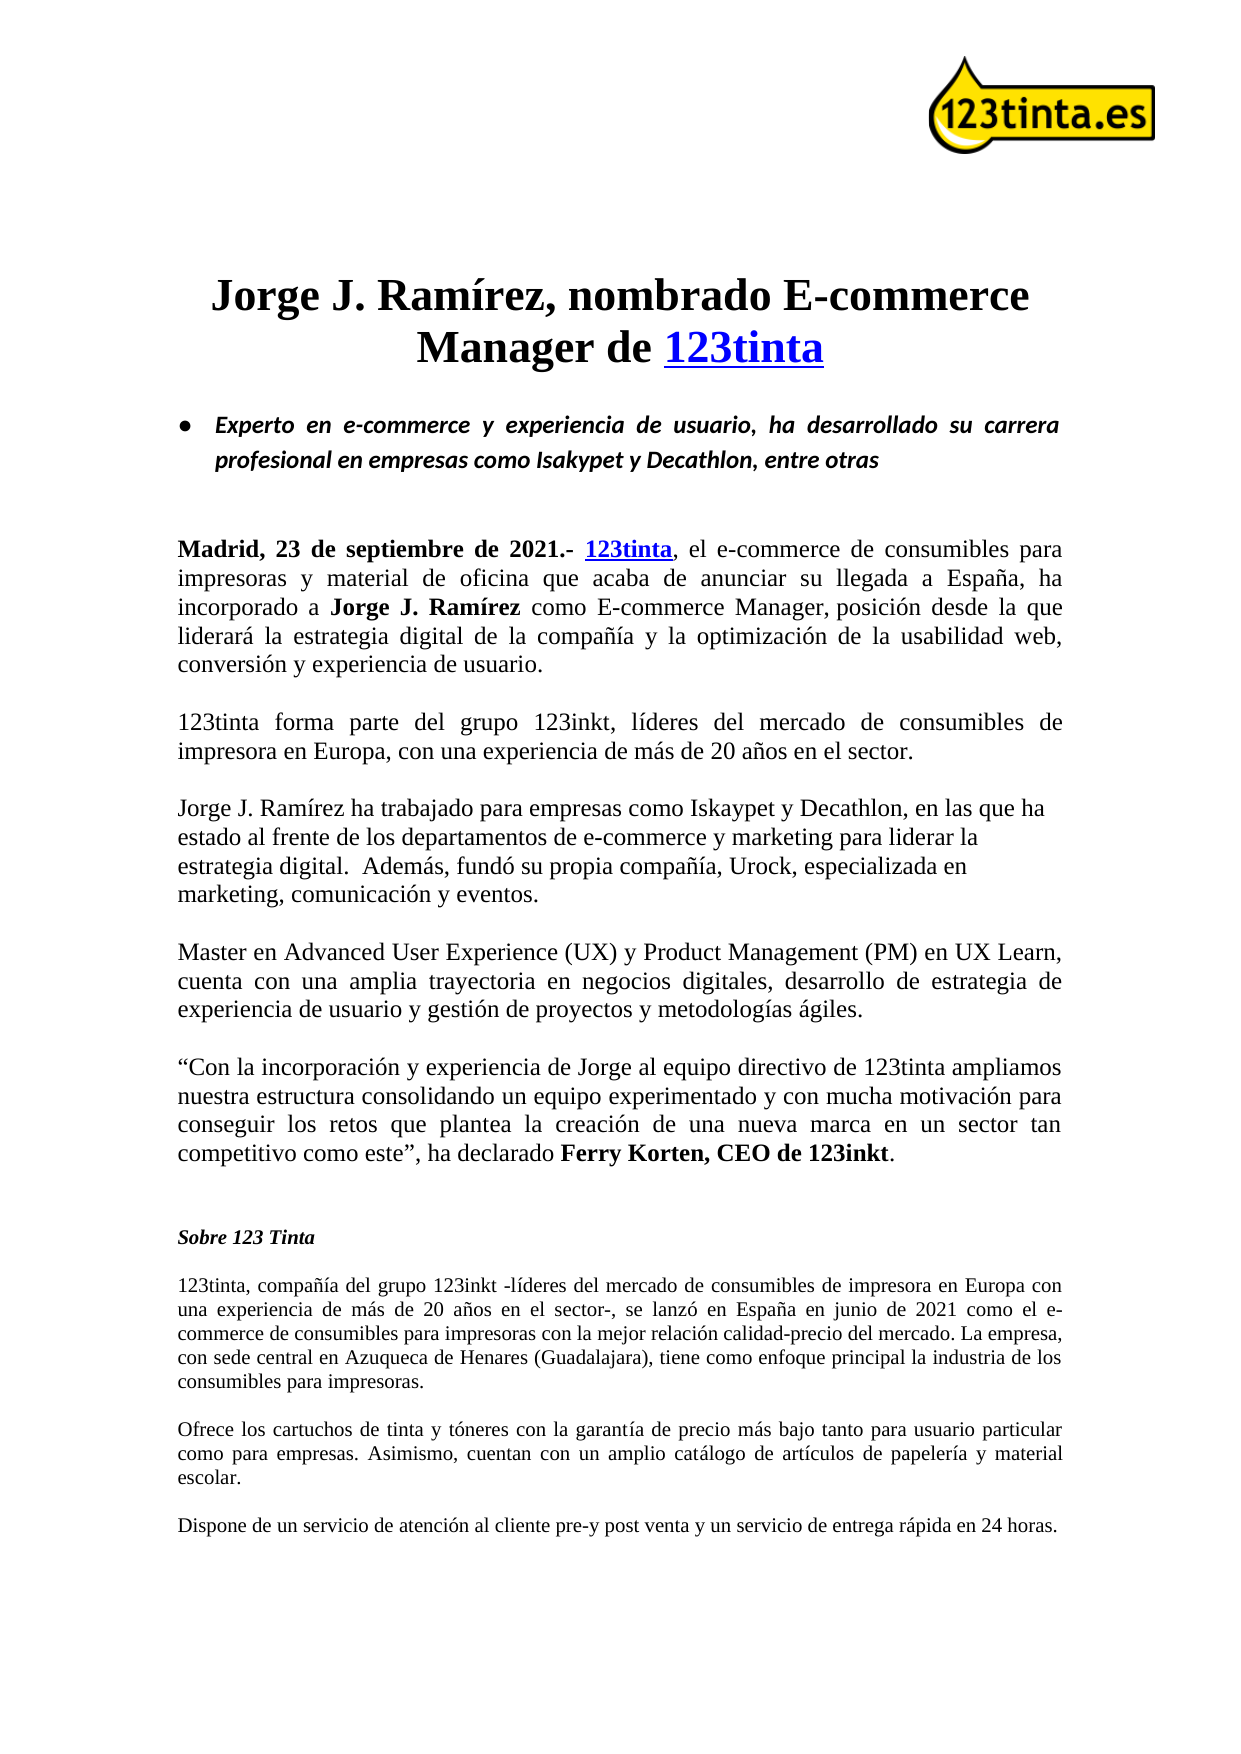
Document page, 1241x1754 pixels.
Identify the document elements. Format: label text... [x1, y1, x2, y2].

text “Con la incorporación y experiencia de Jorge al equipo directivo de 123tinta ampliamos nuestra estructura consolidando un equipo experimentado y con mucha motivación para conseguir los retos que plantea la creación de una nueva marca en un sector tan competitivo como este”, ha declarado Ferry Korten, CEO de 123inkt. [177, 1052, 1063, 1167]
list Experto en e-commerce y experiencia de usuario, ha desarrollado su carrera profesional en empresas como Isakypet y Decathlon, entre otras [177, 409, 1063, 474]
picture [928, 56, 1155, 154]
text 123tinta forma parte del grupo 123inkt, líderes del mercado de consumibles de impresora en Europa, con una experiencia de más de 20 años en el sector. [177, 707, 1063, 764]
text Ofrece los cartuchos de tinta y tóneres con la garantía de precio más bajo tanto para usuario particular como para empresas. Asimismo, cuentan con un amplio catálogo de artículos de papelería y material escolar. [177, 1417, 1063, 1489]
text Jorge J. Ramírez, nombrado E-commerce Manager de 123tinta [177, 267, 1063, 373]
text Jorge J. Ramírez ha trabajado para empresas como Iskaypet y Decathlon, en las que ha estado al frente de los departamentos de e-commerce y marketing para liderar la estrategia digital. Además, fundó su propia compañía, Urock, especializada en marketing, comunicación y eventos. [177, 793, 1063, 908]
text Sobre 123 Tinta [177, 1224, 1063, 1249]
text Madrid, 23 de septiembre de 2021.- 123tinta, el e-commerce de consumibles para impresoras y material de oficina que acaba de anunciar su llegada a España, ha incorporado a Jorge J. Ramírez como E-commerce Manager, posición desde la que liderará la estrategia digital de la compañía y la optimización de la usabilidad web, conversión y experiencia de usuario. [177, 534, 1063, 678]
text 123tinta, compañía del grupo 123inkt -líderes del mercado de consumibles de impresora en Europa con una experiencia de más de 20 años en el sector-, se lanzó en España en junio de 2021 como el e-commerce de consumibles para impresoras con la mejor relación calidad-precio del mercado. La empresa, con sede central en Azuqueca de Henares (Guadalajara), tiene como enfoque principal la industria de los consumibles para impresoras. [177, 1273, 1063, 1393]
text Dispone de un servicio de atención al cliente pre-y post venta y un servicio de entrega rápida en 24 horas. [177, 1513, 1063, 1537]
text Master en Advanced User Experience (UX) y Product Management (PM) en UX Learn, cuenta con una amplia trayectoria en negocios digitales, desarrollo de estrategia de experiencia de usuario y gestión de proyectos y metodologías ágiles. [177, 937, 1063, 1023]
